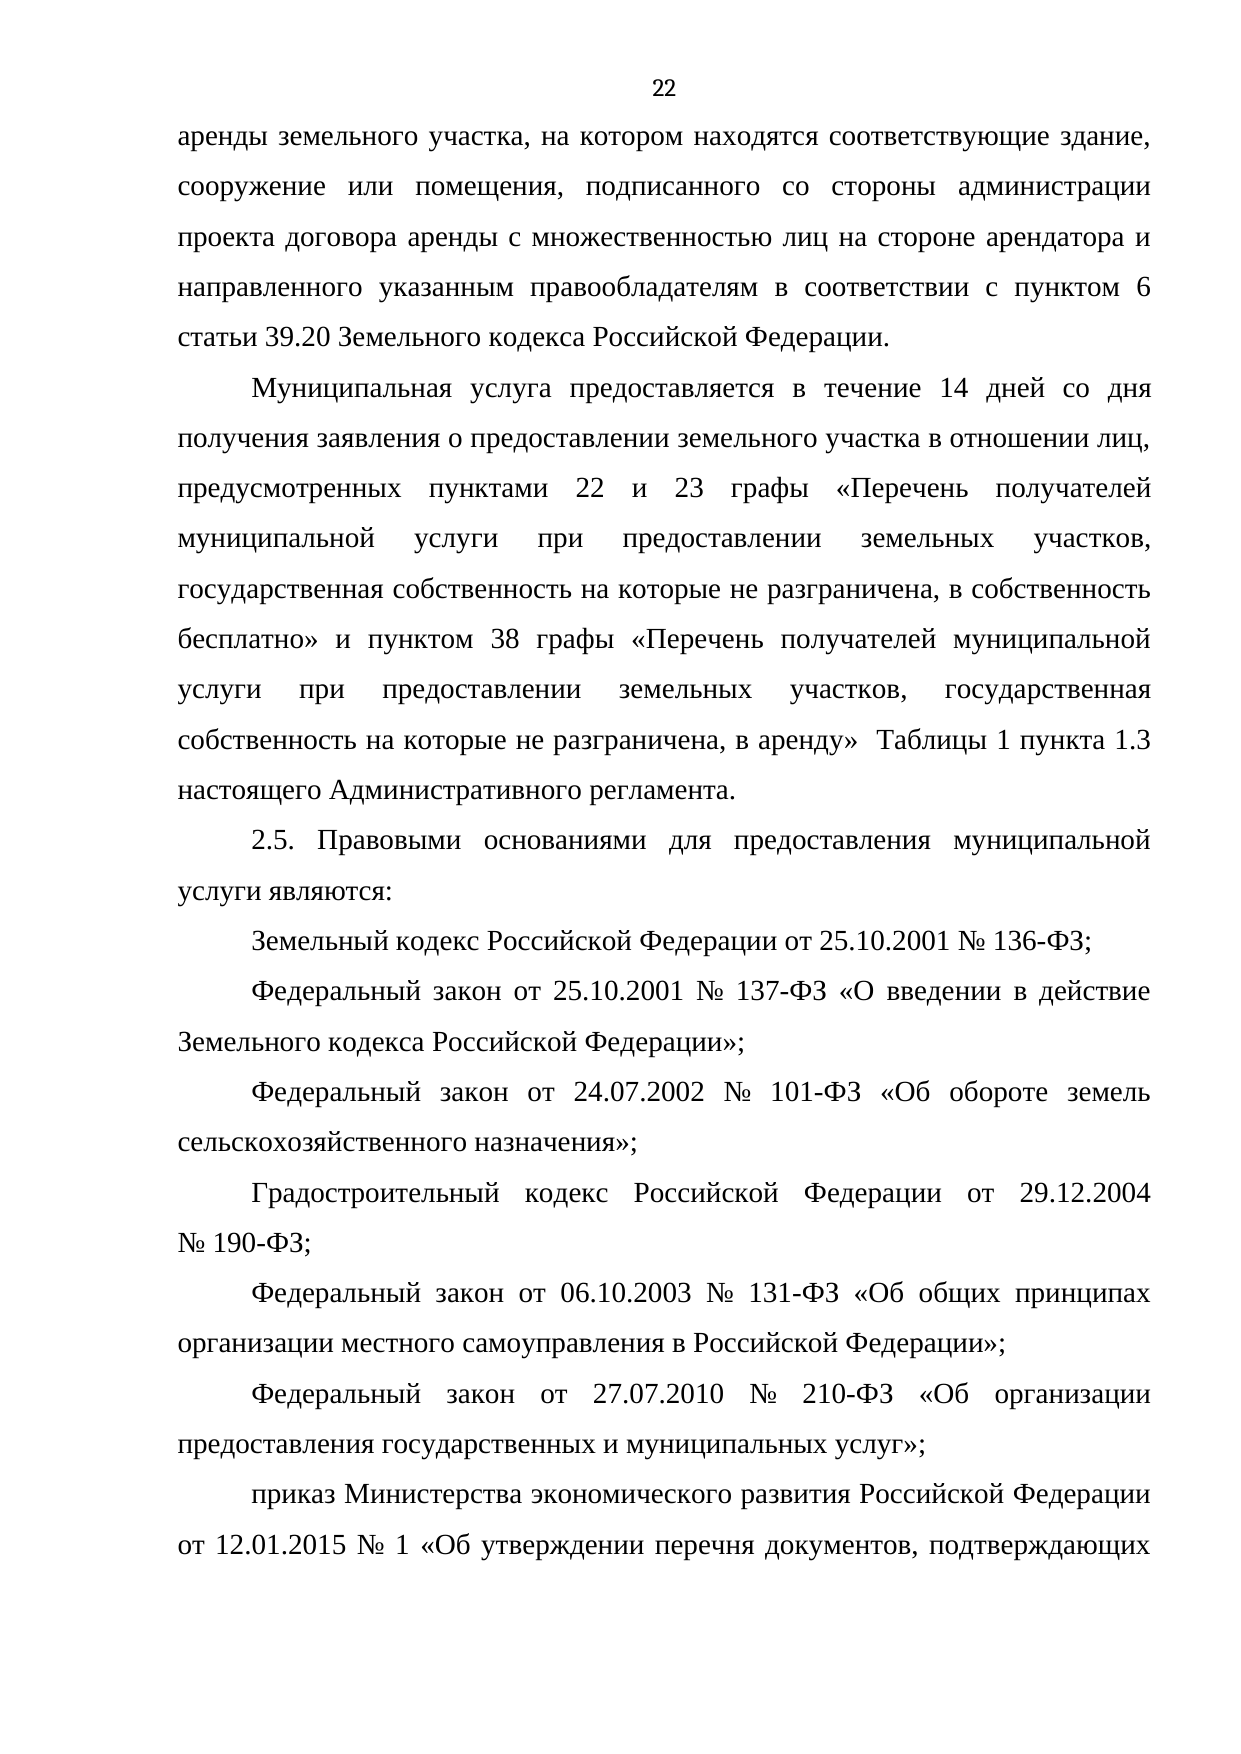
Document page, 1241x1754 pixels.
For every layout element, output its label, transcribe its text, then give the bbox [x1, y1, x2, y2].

text Федеральный закон от 27.07.2010 № 210-ФЗ «Об организации предоставления государственных и муниципальных услуг»; [177, 1376, 1152, 1460]
text 2.5. Правовыми основаниями для предоставления муниципальной услуги являются: [177, 822, 1152, 906]
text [177, 1477, 1152, 1560]
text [177, 118, 1152, 353]
text Земельный кодекс Российской Федерации от 25.10.2001 № 136-ФЗ; [177, 923, 1152, 957]
text Федеральный закон от 25.10.2001 № 137-ФЗ «О введении в действие Земельного кодекса Российской Федерации»; [177, 973, 1152, 1057]
text Федеральный закон от 06.10.2003 № 131-ФЗ «Об общих принципах организации местного самоуправления в Российской Федерации»; [177, 1275, 1152, 1359]
text Градостроительный кодекс Российской Федерации от 29.12.2004 № 190-ФЗ; [177, 1175, 1152, 1258]
text Федеральный закон от 24.07.2002 № 101-ФЗ «Об обороте земель сельскохозяйственного назначения»; [177, 1074, 1152, 1158]
text Муниципальная услуга предоставляется в течение 14 дней со дня получения заявления о предоставлении земельного участка в отношении лиц, предусмотренных пунктами 22 и 23 графы «Перечень получателей муниципальной услуги при предоставлении земельных участков, государственная собственность на которые не разграничена, в собственность бесплатно» и пунктом 38 графы «Перечень получателей муниципальной услуги при предоставлении земельных участков, государственная собственность на которые не разграничена, в аренду» Таблицы 1 пункта 1.3 настоящего Административного регламента. [177, 370, 1152, 806]
